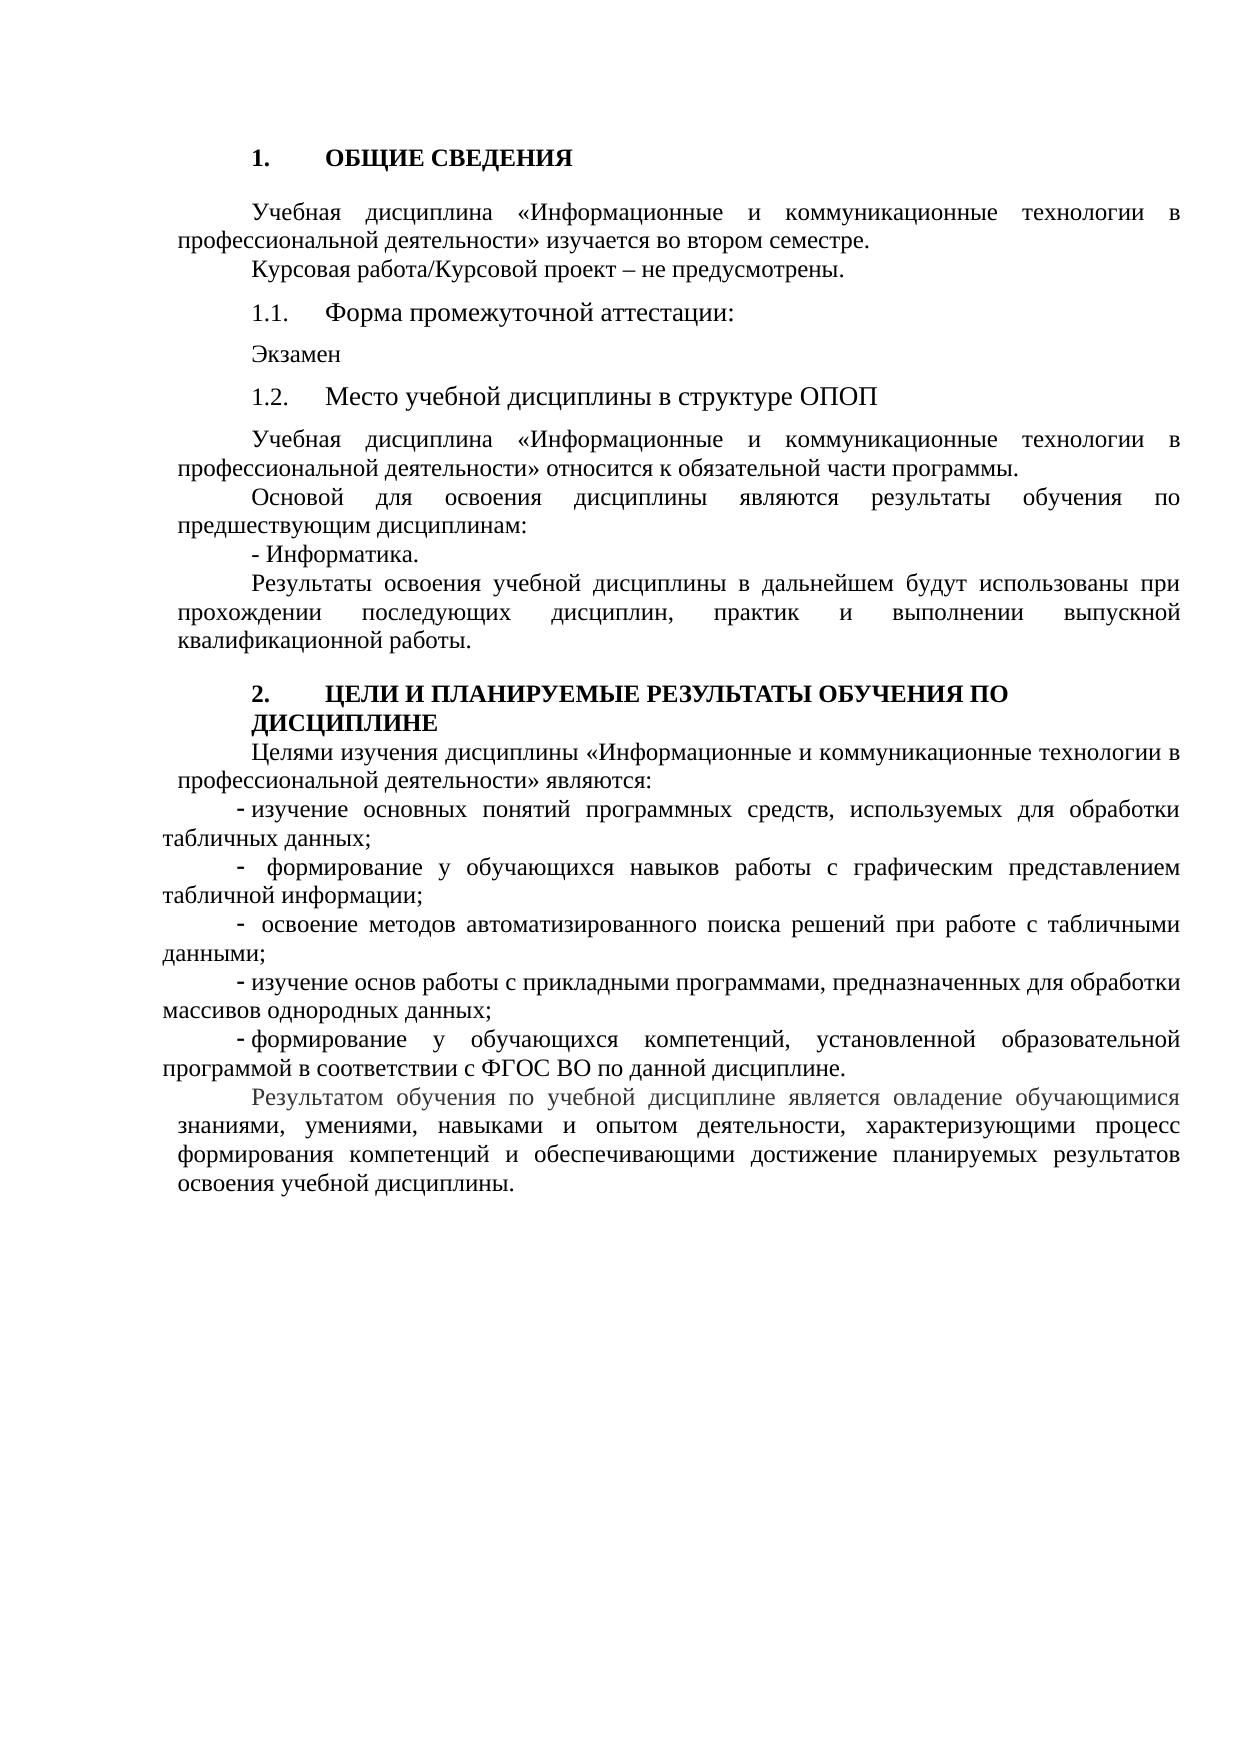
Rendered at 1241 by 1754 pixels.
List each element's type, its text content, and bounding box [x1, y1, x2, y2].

list изучение основных понятий программных средств, используемых для обработки табличных данных; [162, 794, 1181, 852]
list формирование у обучающихся компетенций, установленной образовательной программой в соответствии с ФГОС ВО по данной дисциплине. [162, 1024, 1181, 1082]
list изучение основ работы с прикладными программами, предназначенных для обработки массивов однородных данных; [162, 967, 1181, 1024]
subtitle Место учебной дисциплины в структуре ОПОП [251, 381, 1181, 412]
subtitle ОБЩИЕ СВЕДЕНИЯ [251, 143, 1181, 172]
list формирование у обучающихся навыков работы с графическим представлением табличной информации; [162, 852, 1181, 909]
list Учебная дисциплина «Информационные и коммуникационные технологии в профессиональной деятельности» относится к обязательной части программы. [177, 424, 1181, 482]
text Экзамен [177, 339, 1181, 368]
subtitle ЦЕЛИ И ПЛАНИРУЕМЫЕ РЕЗУЛЬТАТЫ ОБУЧЕНИЯ ПО ДИСЦИПЛИНЕ [251, 679, 1181, 737]
list Основой для освоения дисциплины являются результаты обучения по предшествующим дисциплинам: [177, 482, 1181, 539]
list - Информатика. [177, 539, 1181, 568]
list Учебная дисциплина «Информационные и коммуникационные технологии в профессиональной деятельности» изучается во втором семестре. [177, 197, 1181, 254]
list Курсовая работа/Курсовой проект – не предусмотрены. [177, 254, 1181, 283]
list Целями изучения дисциплины «Информационные и коммуникационные технологии в профессиональной деятельности» являются: [177, 737, 1181, 794]
subtitle Форма промежуточной аттестации: [251, 296, 1181, 327]
list освоение методов автоматизированного поиска решений при работе с табличными данными; [162, 909, 1181, 967]
list Результатом обучения по учебной дисциплине является овладение обучающимися знаниями, умениями, навыками и опытом деятельности, характеризующими процесс формирования компетенций и обеспечивающими достижение планируемых результатов освоения учебной дисциплины. [177, 1082, 1181, 1197]
list Результаты освоения учебной дисциплины в дальнейшем будут использованы при прохождении последующих дисциплин, практик и выполнении выпускной квалификационной работы. [177, 568, 1181, 654]
